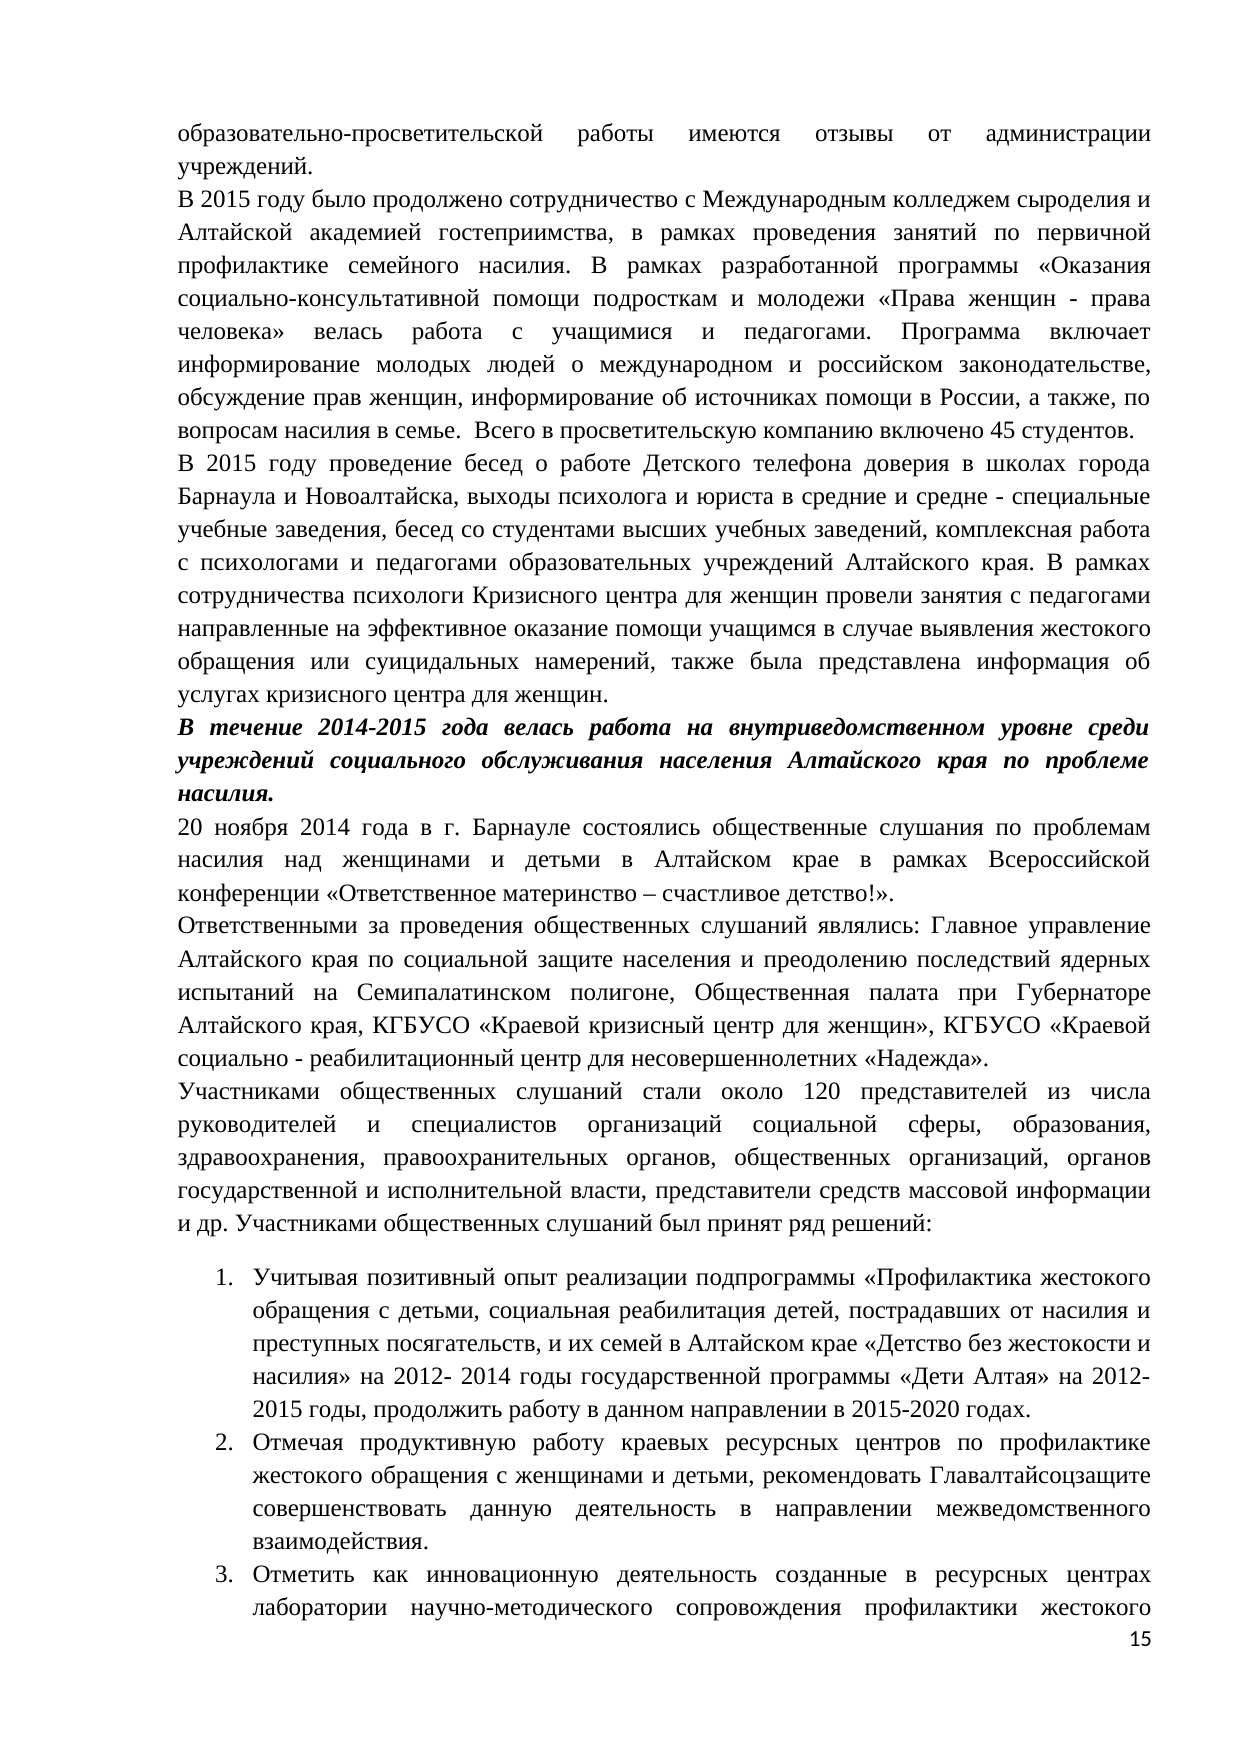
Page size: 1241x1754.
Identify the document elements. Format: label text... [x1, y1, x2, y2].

text В течение 2014-2015 года велась работа на внутриведомственном уровне среди учреждений социального обслуживания населения Алтайского края по проблеме насилия. [177, 712, 1152, 807]
list Отмечая продуктивную работу краевых ресурсных центров по профилактике жестокого обращения с женщинами и детьми, рекомендовать Главалтайсоцзащите совершенствовать данную деятельность в направлении межведомственного взаимодействия. [215, 1427, 1152, 1554]
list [215, 1559, 1152, 1621]
text 20 ноября 2014 года в г. Барнауле состоялись общественные слушания по проблемам насилия над женщинами и детьми в Алтайском крае в рамках Всероссийской конференции «Ответственное материнство – счастливое детство!». [177, 812, 1152, 906]
text В 2015 году было продолжено сотрудничество с Международным колледжем сыроделия и Алтайской академией гостеприимства, в рамках проведения занятий по первичной профилактике семейного насилия. В рамках разработанной программы «Оказания социально-консультативной помощи подросткам и молодежи «Права женщин - права человека» велась работа с учащимися и педагогами. Программа включает информирование молодых людей о международном и российском законодательстве, обсуждение прав женщин, информирование об источниках помощи в России, а также, по вопросам насилия в семье. Всего в просветительскую компанию включено 45 студентов. [177, 184, 1152, 444]
text Ответственными за проведения общественных слушаний являлись: Главное управление Алтайского края по социальной защите населения и преодолению последствий ядерных испытаний на Семипалатинском полигоне, Общественная палата при Губернаторе Алтайского края, КГБУСО «Краевой кризисный центр для женщин», КГБУСО «Краевой социально - реабилитационный центр для несовершеннолетних «Надежда». [177, 911, 1152, 1071]
list Учитывая позитивный опыт реализации подпрограммы «Профилактика жестокого обращения с детьми, социальная реабилитация детей, пострадавших от насилия и преступных посягательств, и их семей в Алтайском крае «Детство без жестокости и насилия» на 2012- 2014 годы государственной программы «Дети Алтая» на 2012-2015 годы, продолжить работу в данном направлении в 2015-2020 годах. [215, 1262, 1152, 1422]
text Участниками общественных слушаний стали около 120 представителей из числа руководителей и специалистов организаций социальной сферы, образования, здравоохранения, правоохранительных органов, общественных организаций, органов государственной и исполнительной власти, представители средств массовой информации и др. Участниками общественных слушаний был принят ряд решений: [177, 1076, 1152, 1237]
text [177, 118, 1152, 180]
text В 2015 году проведение бесед о работе Детского телефона доверия в школах города Барнаула и Новоалтайска, выходы психолога и юриста в средние и средне - специальные учебные заведения, бесед со студентами высших учебных заведений, комплексная работа с психологами и педагогами образовательных учреждений Алтайского края. В рамках сотрудничества психологи Кризисного центра для женщин провели занятия с педагогами направленные на эффективное оказание помощи учащимся в случае выявления жестокого обращения или суицидальных намерений, также была представлена информация об услугах кризисного центра для женщин. [177, 448, 1152, 708]
